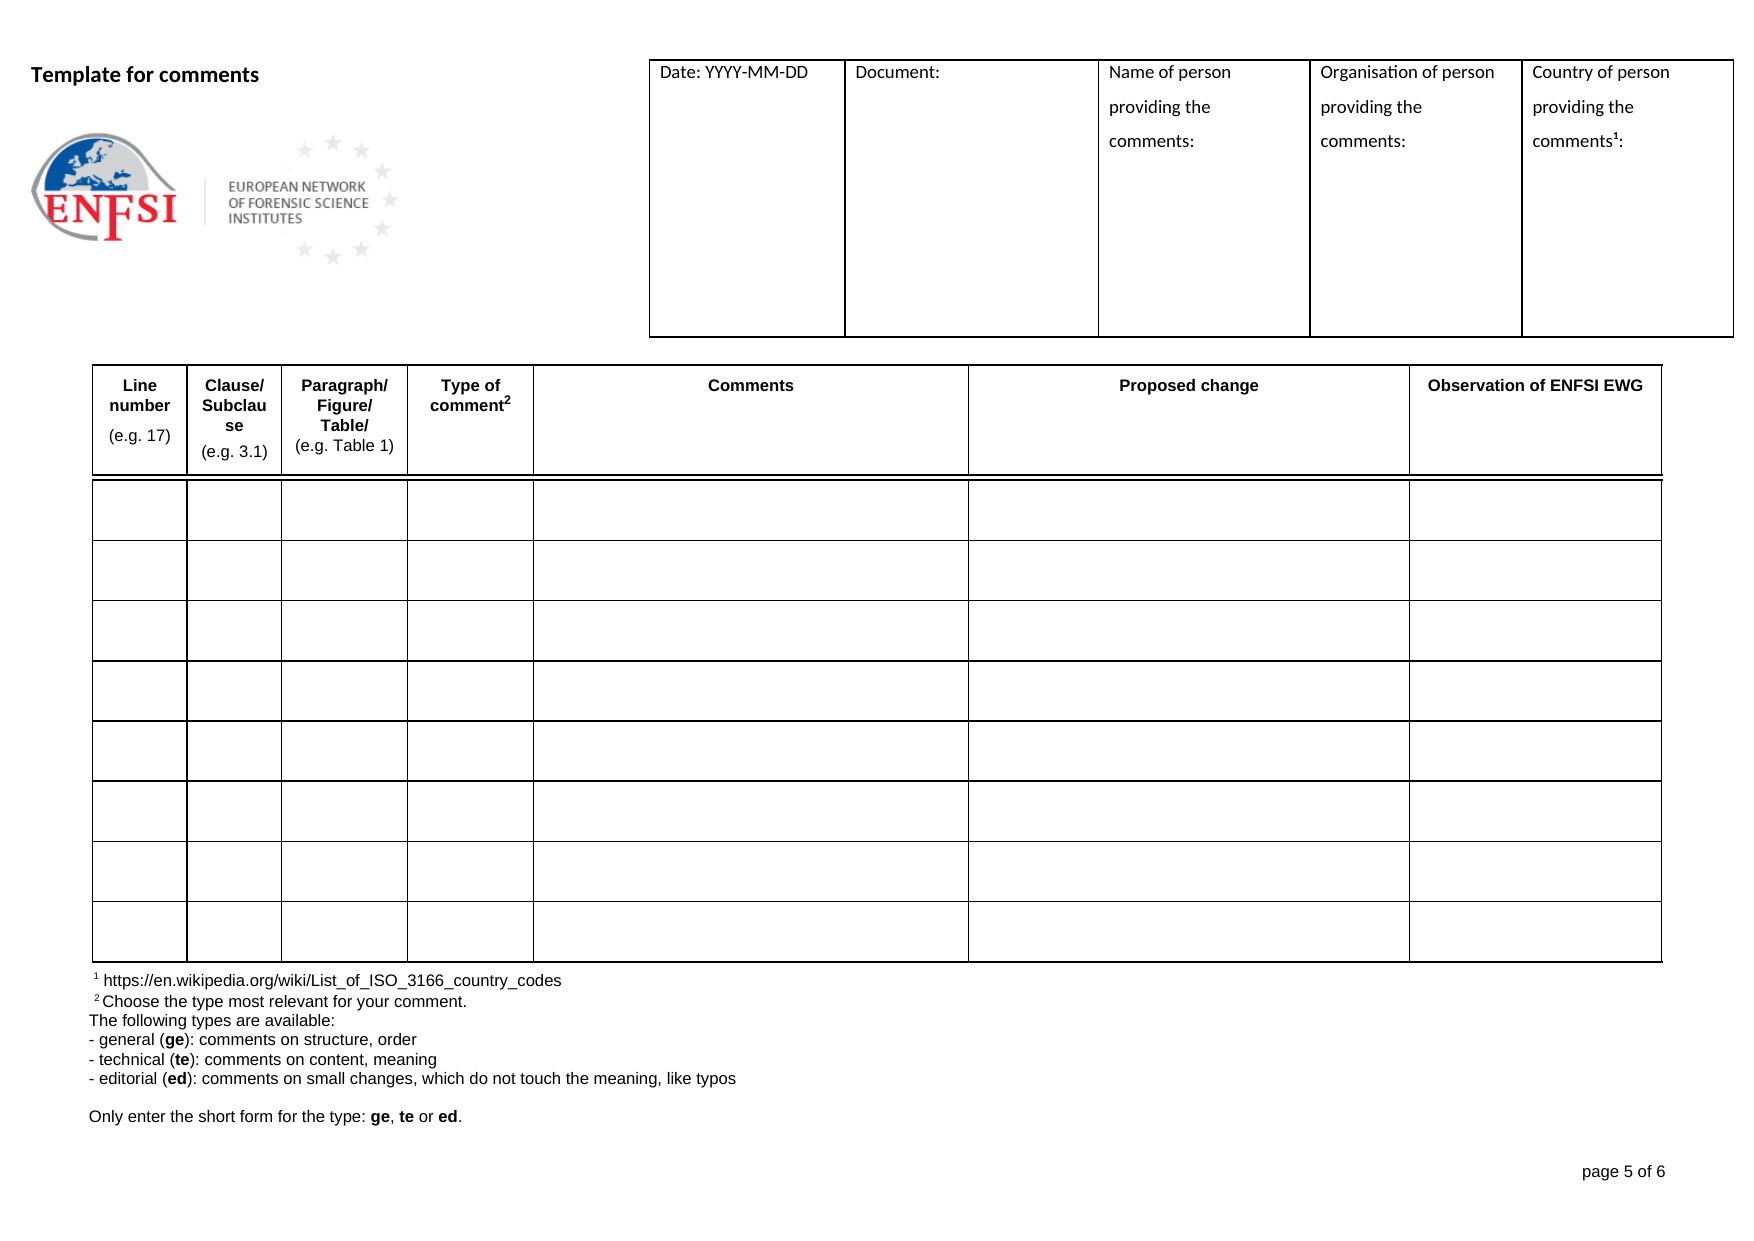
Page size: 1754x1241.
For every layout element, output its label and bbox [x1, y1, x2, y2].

table_cell [282, 662, 407, 720]
table_cell [282, 541, 407, 600]
table_cell [1410, 481, 1661, 539]
table_cell [408, 782, 533, 841]
table_cell [93, 481, 186, 539]
table_cell [188, 481, 281, 539]
table_cell [408, 902, 533, 961]
table_cell [93, 662, 186, 720]
table_cell [1410, 722, 1661, 780]
table_cell [534, 722, 968, 780]
table_cell [188, 662, 281, 720]
table_cell [534, 842, 968, 901]
table_cell [188, 601, 281, 660]
table_cell [1410, 902, 1661, 961]
table_cell [282, 902, 407, 961]
picture [30, 127, 399, 265]
table_cell [534, 541, 968, 600]
table_cell [969, 601, 1409, 660]
table_cell [534, 481, 968, 539]
table_cell [969, 782, 1409, 841]
table_cell [93, 782, 186, 841]
table_cell [1410, 601, 1661, 660]
table_cell [408, 541, 533, 600]
table_cell [93, 541, 186, 600]
table_cell [1410, 541, 1661, 600]
table_cell [93, 902, 186, 961]
table_cell [282, 782, 407, 841]
table_cell [1410, 782, 1661, 841]
table_cell [93, 842, 186, 901]
table_cell [408, 842, 533, 901]
table_cell [1410, 842, 1661, 901]
table_cell [282, 842, 407, 901]
table_cell [408, 481, 533, 539]
table_cell [534, 601, 968, 660]
table_cell [1410, 662, 1661, 720]
table_cell [188, 782, 281, 841]
table_cell [534, 662, 968, 720]
table_cell [188, 541, 281, 600]
table_cell [408, 662, 533, 720]
table_cell [188, 902, 281, 961]
table_cell [93, 722, 186, 780]
table_cell [282, 481, 407, 539]
table_cell [969, 842, 1409, 901]
table_cell [282, 601, 407, 660]
table_cell [534, 782, 968, 841]
table_cell [282, 722, 407, 780]
table_cell [534, 902, 968, 961]
table_cell [408, 601, 533, 660]
table_cell [969, 722, 1409, 780]
table_cell [188, 722, 281, 780]
table_cell [969, 541, 1409, 600]
table_cell [969, 662, 1409, 720]
table_cell [93, 601, 186, 660]
table_cell [969, 902, 1409, 961]
table_cell [188, 842, 281, 901]
table_cell [969, 481, 1409, 539]
table_cell [408, 722, 533, 780]
